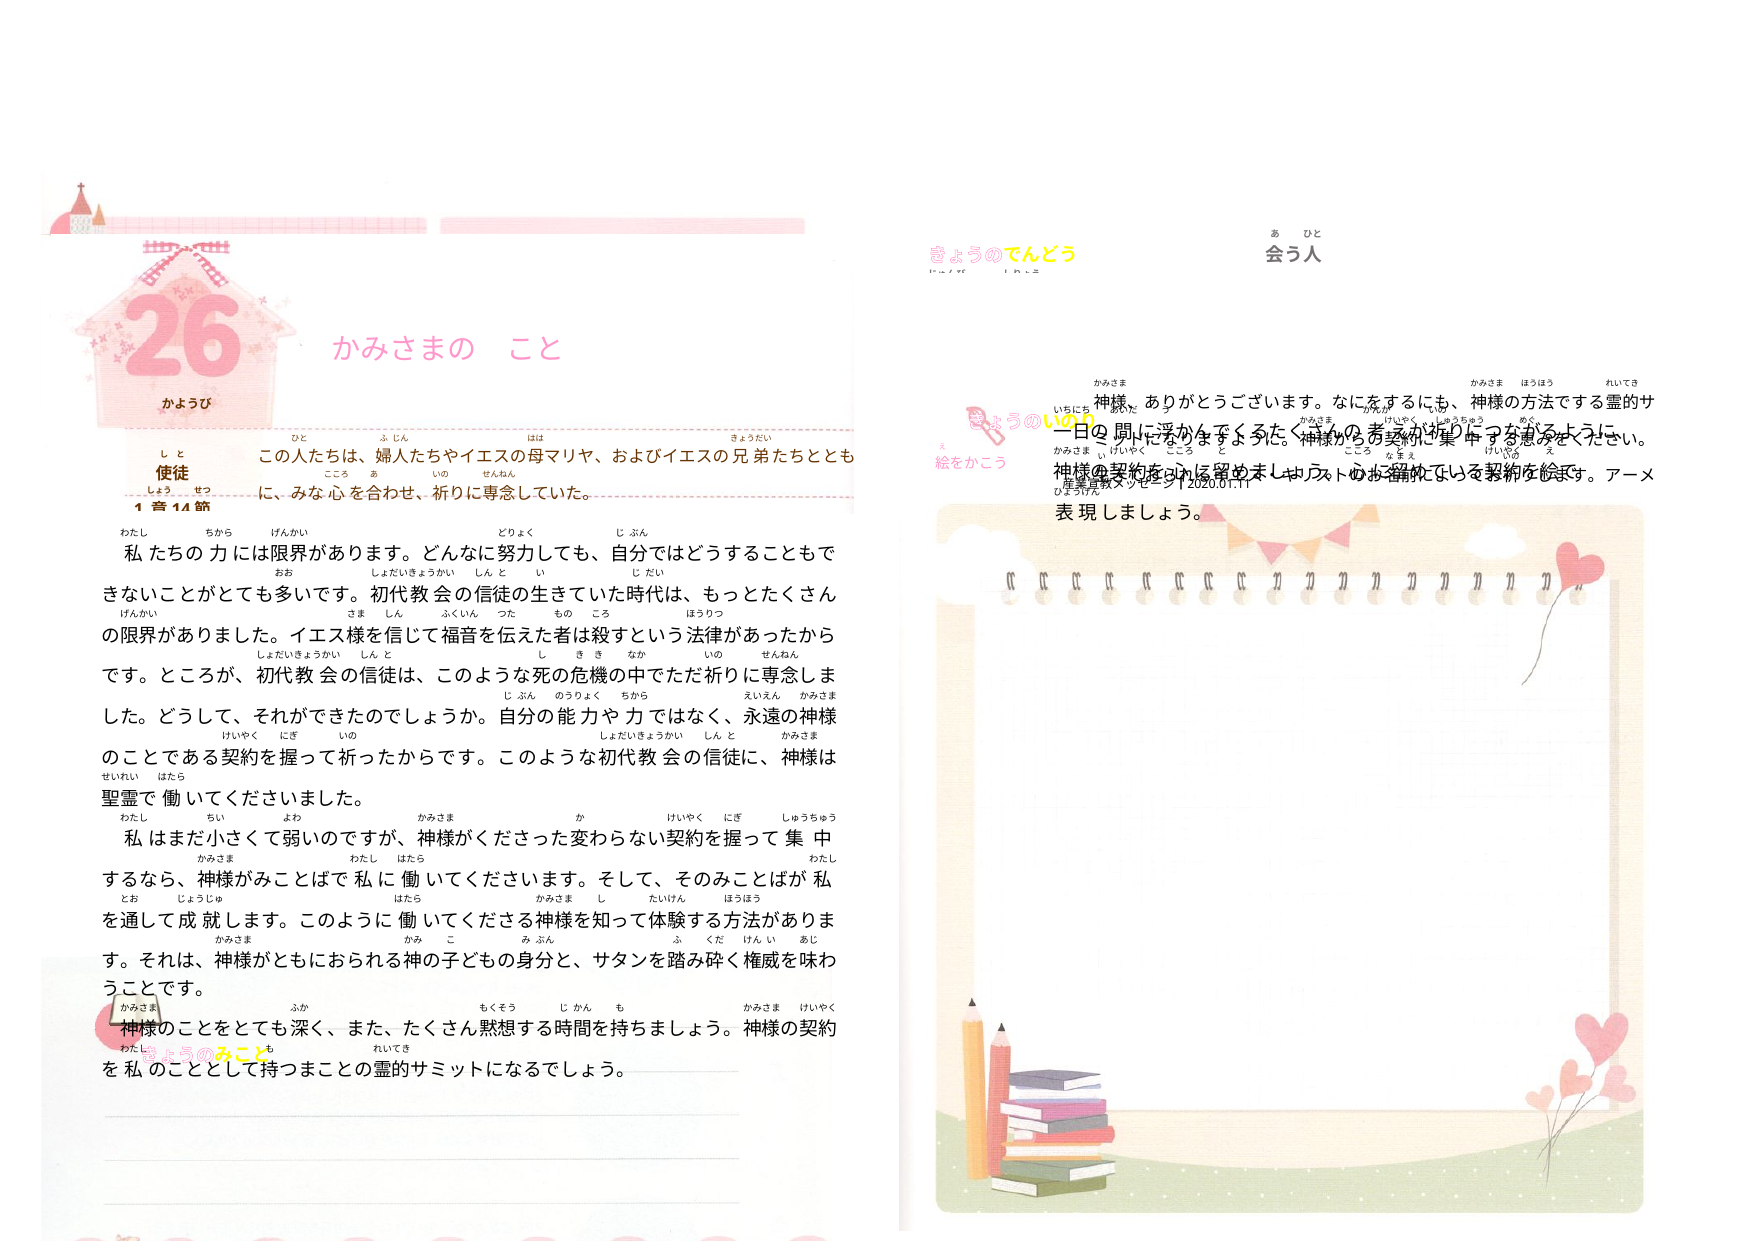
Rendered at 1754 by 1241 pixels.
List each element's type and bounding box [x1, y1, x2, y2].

picture [425, 957, 431, 964]
picture [41, 171, 854, 514]
picture [41, 957, 832, 1241]
picture [500, 957, 506, 964]
picture [899, 362, 1682, 1231]
picture [768, 957, 774, 967]
